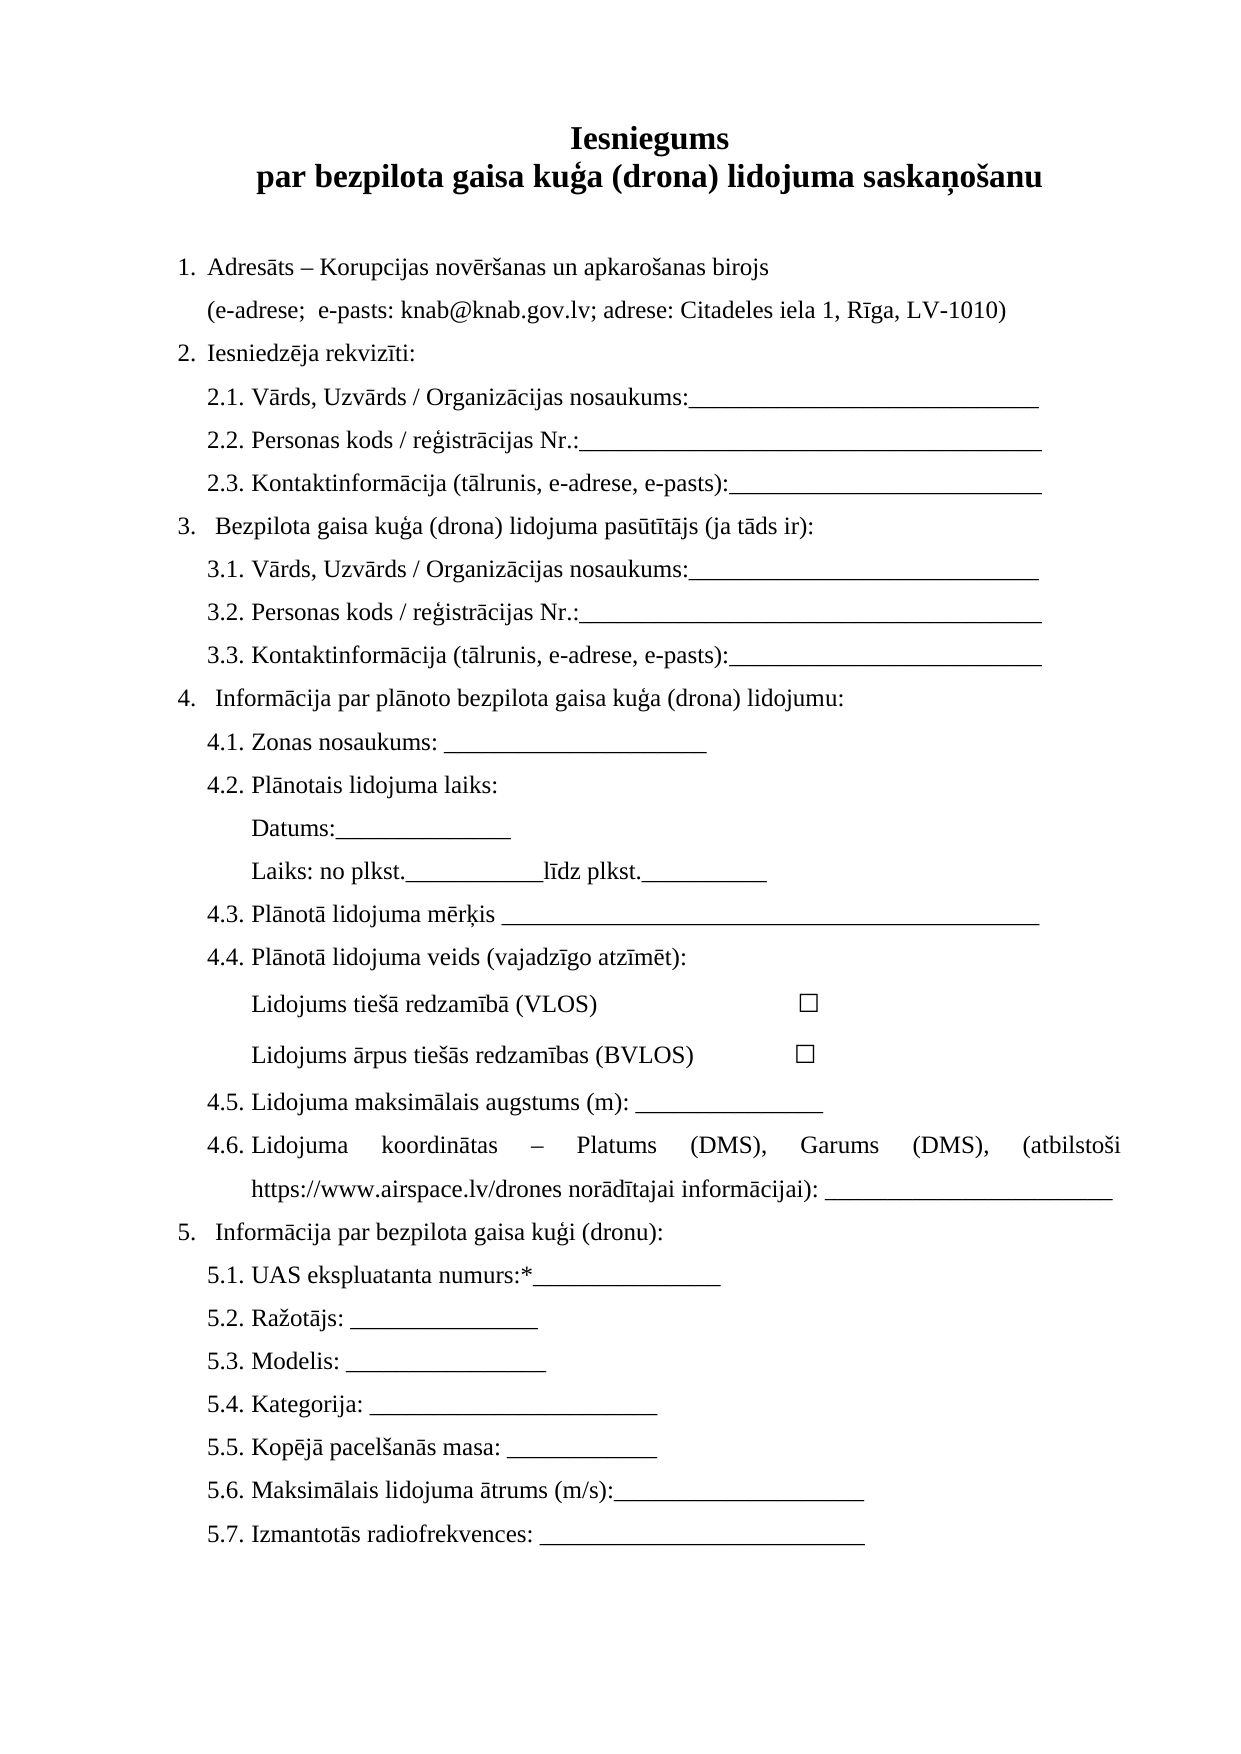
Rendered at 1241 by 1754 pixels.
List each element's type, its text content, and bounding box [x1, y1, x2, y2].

list Informācija par plānoto bezpilota gaisa kuģa (drona) lidojumu: [177, 683, 1122, 712]
text par bezpilota gaisa kuģa (drona) lidojuma saskaņošanu [177, 156, 1122, 195]
list Maksimālais lidojuma ātrums (m/s):____________________ [207, 1476, 1122, 1504]
list Zonas nosaukums: _____________________ [207, 727, 1122, 755]
list (e-adrese; e-pasts: knab@knab.gov.lv; adrese: Citadeles iela 1, Rīga, LV-1010) [207, 295, 1122, 324]
list Iesniedzēja rekvizīti: [177, 338, 1122, 367]
list Izmantotās radiofrekvences: __________________________ [207, 1519, 1122, 1547]
list UAS ekspluatanta numurs:*_______________ [207, 1260, 1122, 1289]
list Vārds, Uzvārds / Organizācijas nosaukums:____________________________ [207, 382, 1122, 410]
list Adresāts – Korupcijas novēršanas un apkarošanas birojs [177, 252, 1122, 281]
list Lidojuma koordinātas – Platums (DMS), Garums (DMS), (atbilstoši https://www.airspace.lv/drones norādītajai informācijai): _______________________ [207, 1131, 1122, 1202]
list Personas kods / reģistrācijas Nr.:_____________________________________ [207, 597, 1122, 626]
list Plānotā lidojuma mērķis ___________________________________________ [207, 899, 1122, 928]
list Kontaktinformācija (tālrunis, e-adrese, e-pasts):_________________________ [207, 640, 1122, 669]
list Kopējā pacelšanās masa: ____________ [207, 1432, 1122, 1461]
list Plānotā lidojuma veids (vajadzīgo atzīmēt): [207, 942, 1122, 971]
list Datums:______________ [251, 813, 1122, 842]
list Modelis: ________________ [207, 1346, 1122, 1375]
list Lidojuma maksimālais augstums (m): _______________ [207, 1087, 1122, 1116]
list Ražotājs: _______________ [207, 1303, 1122, 1332]
list Plānotais lidojuma laiks: [207, 770, 1122, 798]
list Laiks: no plkst.___________līdz plkst.__________ [251, 856, 1122, 885]
list Kategorija: _______________________ [207, 1389, 1122, 1418]
list Informācija par bezpilota gaisa kuģi (dronu): [177, 1217, 1122, 1246]
text Iesniegums [177, 118, 1122, 156]
list Personas kods / reģistrācijas Nr.:_____________________________________ [207, 425, 1122, 453]
list Kontaktinformācija (tālrunis, e-adrese, e-pasts):_________________________ [207, 468, 1122, 497]
list Vārds, Uzvārds / Organizācijas nosaukums:____________________________ [207, 554, 1122, 583]
list Lidojums ārpus tiešās redzamības (BVLOS) ☐ [251, 1036, 1122, 1071]
list Bezpilota gaisa kuģa (drona) lidojuma pasūtītājs (ja tāds ir): [177, 511, 1122, 540]
list Lidojums tiešā redzamībā (VLOS) ☐ [251, 985, 1122, 1019]
